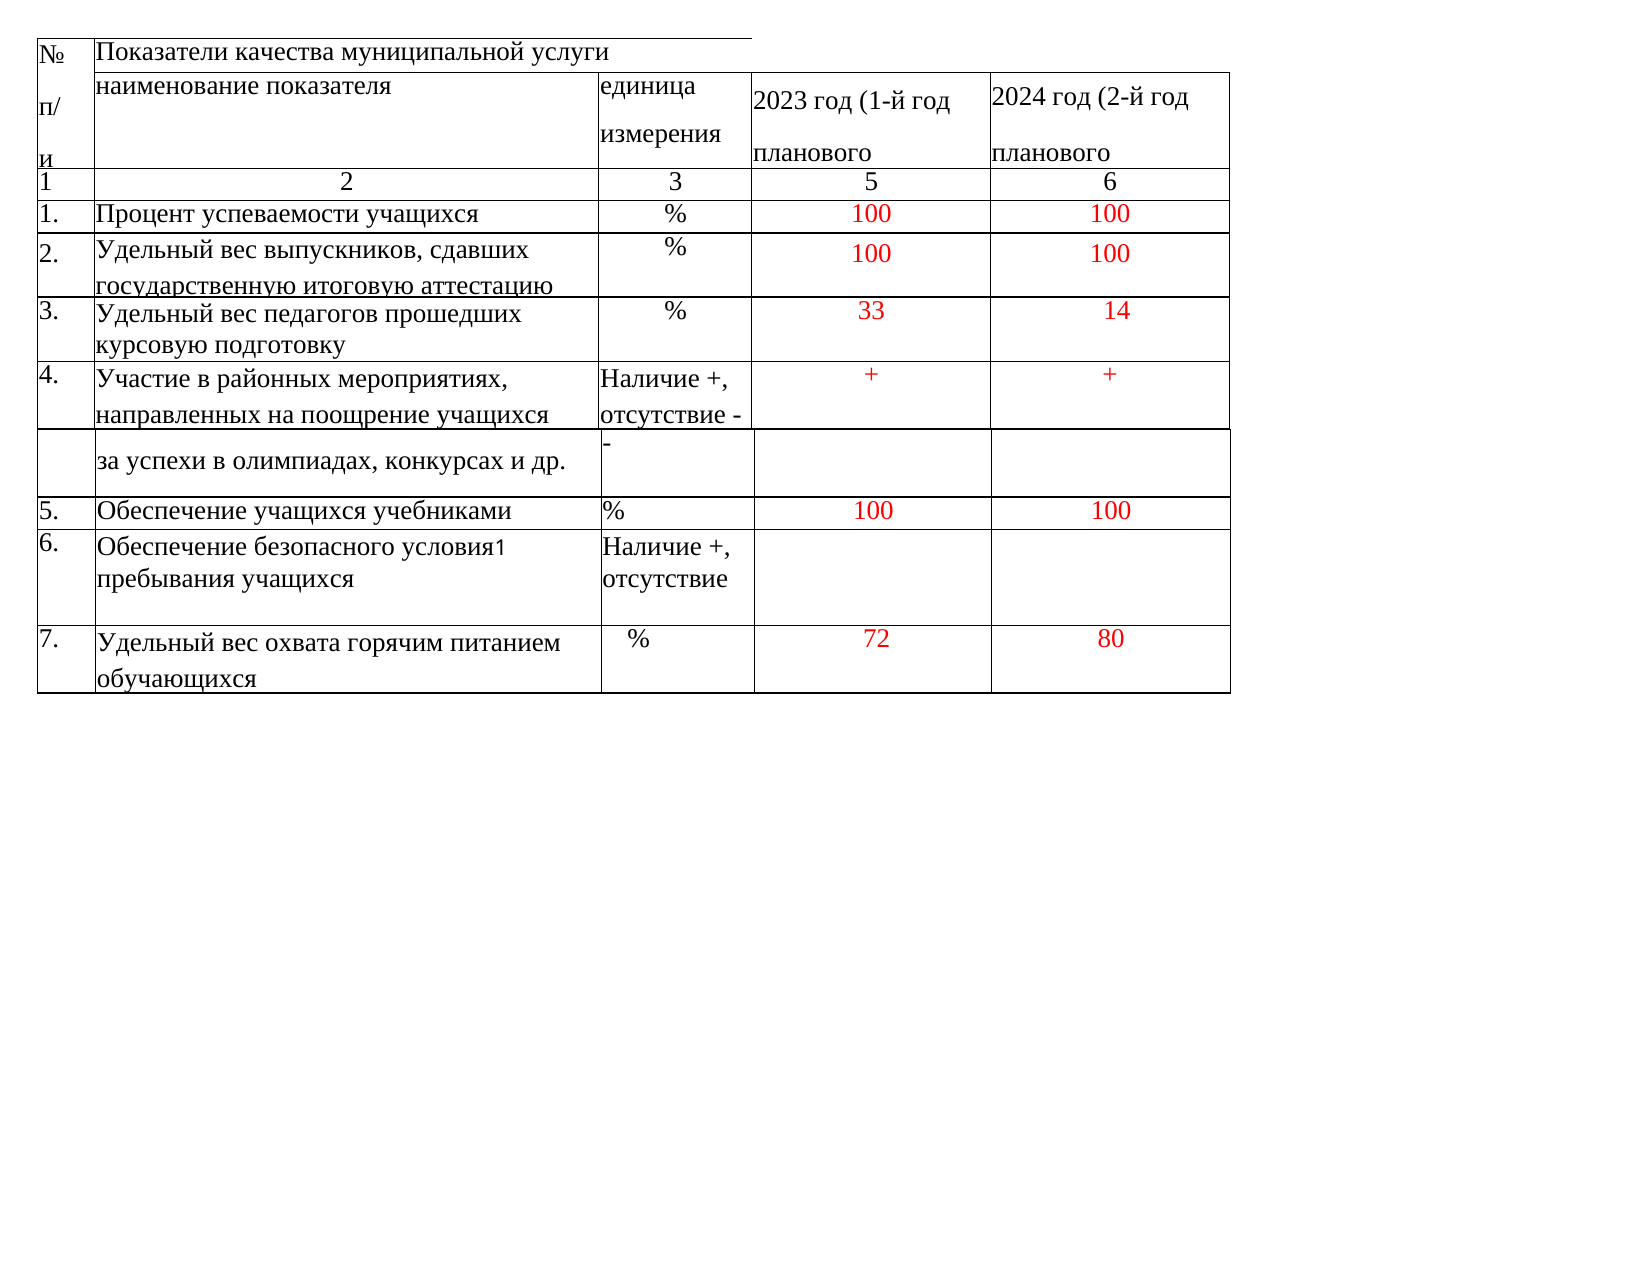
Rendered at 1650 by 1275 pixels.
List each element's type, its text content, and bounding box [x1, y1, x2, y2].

table_cell % [602, 498, 754, 529]
table_cell 1. [38, 201, 94, 232]
table_cell 100 [752, 201, 990, 232]
table_cell 100 [991, 201, 1229, 232]
table_cell % [599, 234, 751, 296]
table_cell % [599, 201, 751, 232]
table_cell 2. [38, 234, 94, 296]
table_header № п/ и [38, 39, 94, 167]
table_header [38, 430, 95, 496]
table_header Показатели качества муниципальной услуги [95, 39, 752, 72]
table_cell Удельный вес педагогов прошедших курсовую подготовку [95, 298, 598, 361]
table_cell 80 [992, 626, 1230, 692]
table_cell 2 [95, 169, 598, 200]
table_cell Участие в районных мероприятиях, направленных на поощрение учащихся [95, 362, 598, 428]
table_cell 3. [38, 298, 94, 361]
table_cell 2024 год (2-й год планового периода) [991, 73, 1229, 167]
table_cell Удельный вес охвата горячим питанием обучающихся [96, 626, 601, 692]
table_cell 5. [38, 498, 95, 529]
table_cell Наличие +, отсутствие - [599, 362, 751, 428]
table_cell наименование показателя [95, 73, 598, 167]
table_cell Процент успеваемости учащихся [95, 201, 598, 232]
table_cell 5 [752, 169, 990, 200]
table_cell % [599, 298, 751, 361]
table_cell 100 [752, 234, 990, 296]
table_cell 100 [992, 498, 1230, 529]
table_header [755, 430, 991, 496]
table_cell 100 [991, 234, 1229, 296]
table_cell 7. [38, 626, 95, 692]
table_cell Удельный вес выпускников, сдавших государственную итоговую аттестацию [95, 234, 598, 296]
table_cell 33 [752, 298, 990, 361]
table_cell единица измерения [599, 73, 751, 167]
table_cell 14 [991, 298, 1229, 361]
table_cell + [991, 362, 1229, 428]
table_cell 4. [38, 362, 94, 428]
table_header [992, 430, 1230, 496]
table_cell + [752, 362, 990, 428]
table_cell 6. [38, 530, 95, 625]
table_cell 72 [755, 626, 991, 692]
table_cell % [602, 626, 754, 692]
table_cell 3 [599, 169, 751, 200]
table_cell Наличие +, отсутствие [602, 530, 754, 625]
table_cell [992, 530, 1230, 625]
table_header - [602, 430, 754, 496]
table_cell 2023 год (1-й год планового периода) [752, 73, 990, 167]
table_cell 100 [755, 498, 991, 529]
table_cell 6 [991, 169, 1229, 200]
table_cell Обеспечение учащихся учебниками [96, 498, 601, 529]
table_cell Обеспечение безопасного условия1 пребывания учащихся [96, 530, 601, 625]
table_cell [755, 530, 991, 625]
table_header за успехи в олимпиадах, конкурсах и др. [96, 430, 601, 496]
table_cell 1 [38, 169, 94, 200]
